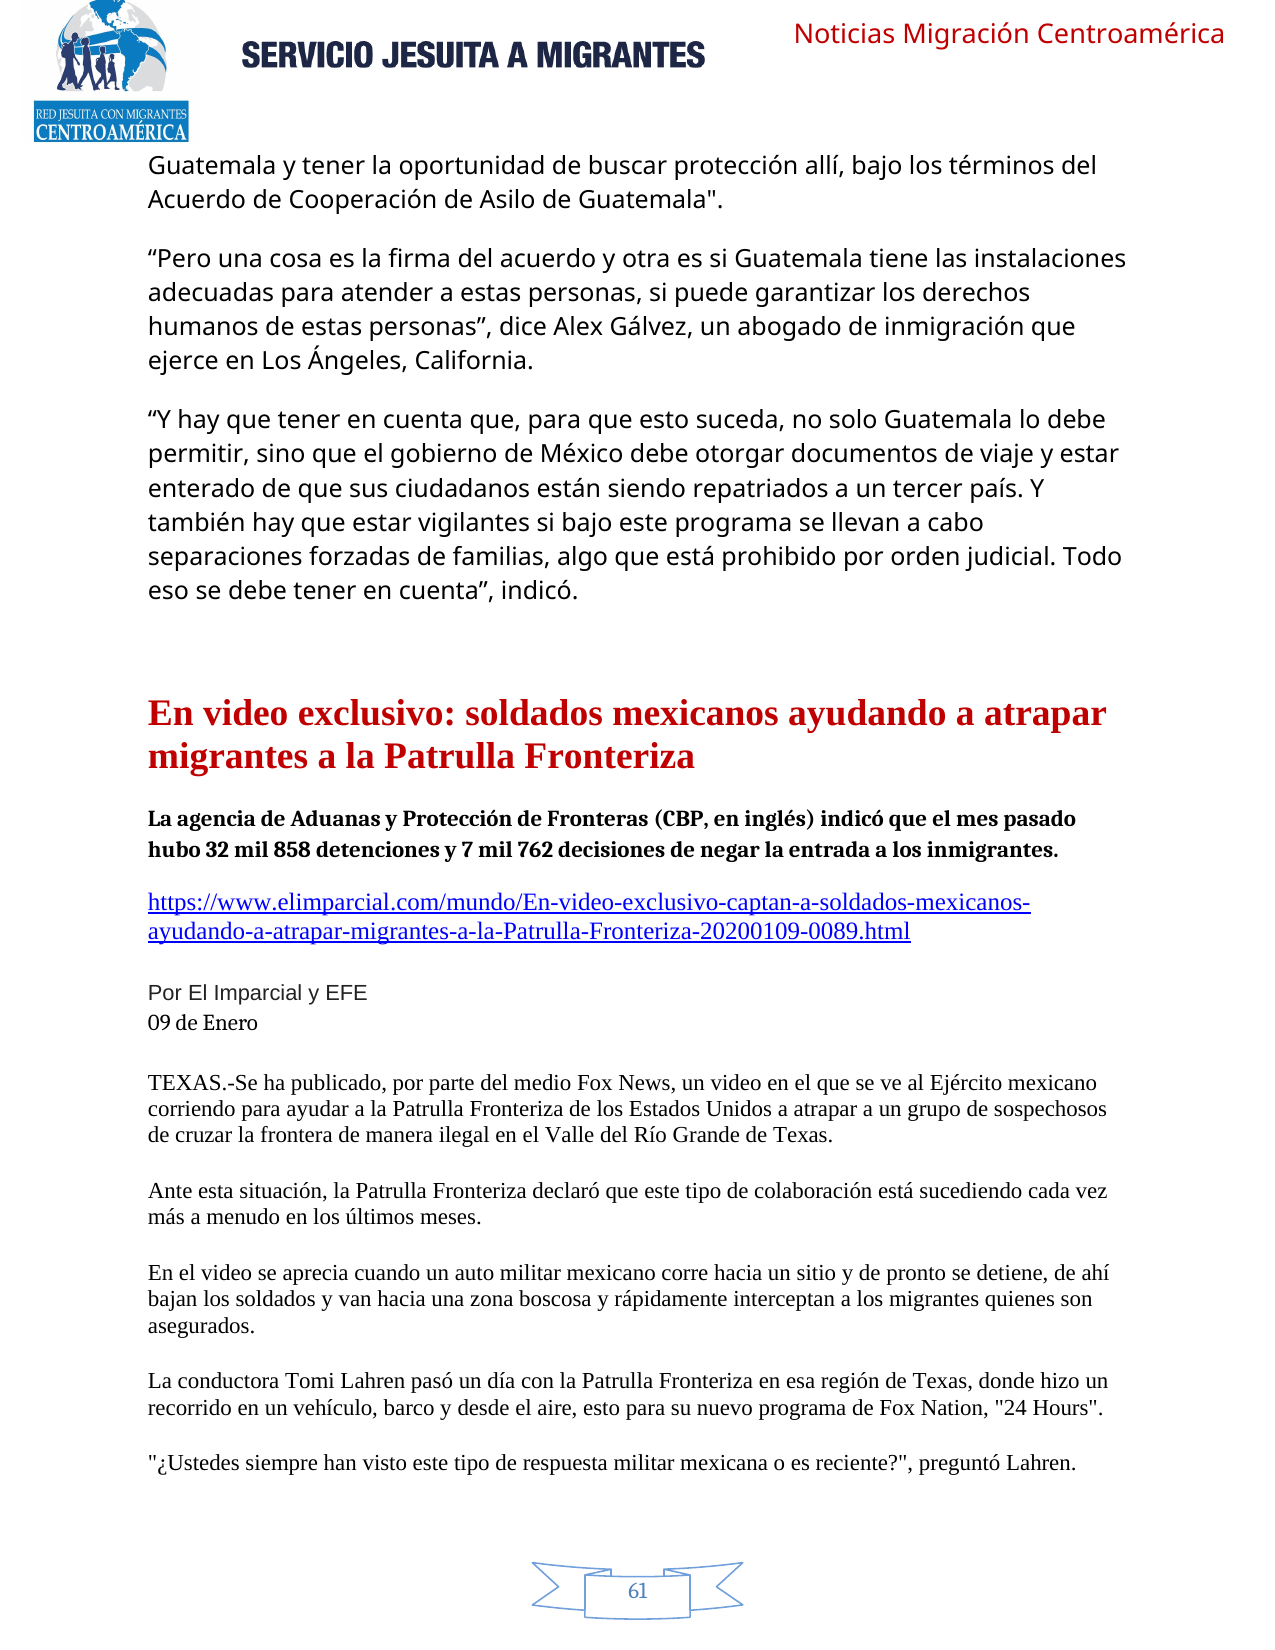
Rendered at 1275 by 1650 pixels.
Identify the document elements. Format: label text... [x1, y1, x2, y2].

text “Pero una cosa es la firma del acuerdo y otra es si Guatemala tiene las instalaciones adecuadas para atender a estas personas, si puede garantizar los derechos humanos de estas personas”, dice Alex Gálvez, un abogado de inmigración que ejerce en Los Ángeles, California. [148, 241, 1127, 377]
text https://www.elimparcial.com/mundo/En-video-exclusivo-captan-a-soldados-mexicanos-ayudando-a-atrapar-migrantes-a-la-Patrulla-Fronteriza-20200109-0089.html [148, 887, 1127, 945]
text Por El Imparcial y EFE [148, 979, 1127, 1005]
text La agencia de Aduanas y Protección de Fronteras (CBP, en inglés) indicó que el mes pasado hubo 32 mil 858 detenciones y 7 mil 762 decisiones de negar la entrada a los inmigrantes. [148, 806, 1127, 863]
text “Y hay que tener en cuenta que, para que esto suceda, no solo Guatemala lo debe permitir, sino que el gobierno de México debe otorgar documentos de viaje y estar enterado de que sus ciudadanos están siendo repatriados a un tercer país. Y también hay que estar vigilantes si bajo este programa se llevan a cabo separaciones forzadas de familias, algo que está prohibido por orden judicial. Todo eso se debe tener en cuenta”, indicó. [148, 402, 1127, 606]
text 09 de Enero [148, 1009, 1127, 1036]
text La conductora Tomi Lahren pasó un día con la Patrulla Fronteriza en esa región de Texas, donde hizo un recorrido en un vehículo, barco y desde el aire, esto para su nuevo programa de Fox Nation, "24 Hours". [148, 1367, 1127, 1420]
text "¿Ustedes siempre han visto este tipo de respuesta militar mexicana o es reciente?", preguntó Lahren. [148, 1449, 1127, 1475]
picture [221, 26, 731, 83]
picture [18, 0, 204, 143]
text En el video se aprecia cuando un auto militar mexicano corre hacia un sitio y de pronto se detiene, de ahí bajan los soldados y van hacia una zona boscosa y rápidamente interceptan a los migrantes quienes son asegurados. [148, 1259, 1127, 1338]
subtitle En video exclusivo: soldados mexicanos ayudando a atrapar migrantes a la Patrulla Fronteriza [148, 691, 1127, 777]
text Ante esta situación, la Patrulla Fronteriza declaró que este tipo de colaboración está sucediendo cada vez más a menudo en los últimos meses. [148, 1177, 1127, 1230]
text TEXAS.-Se ha publicado, por parte del medio Fox News, un video en el que se ve al Ejército mexicano corriendo para ayudar a la Patrulla Fronteriza de los Estados Unidos a atrapar a un grupo de sospechosos de cruzar la frontera de manera ilegal en el Valle del Río Grande de Texas. [148, 1069, 1127, 1148]
